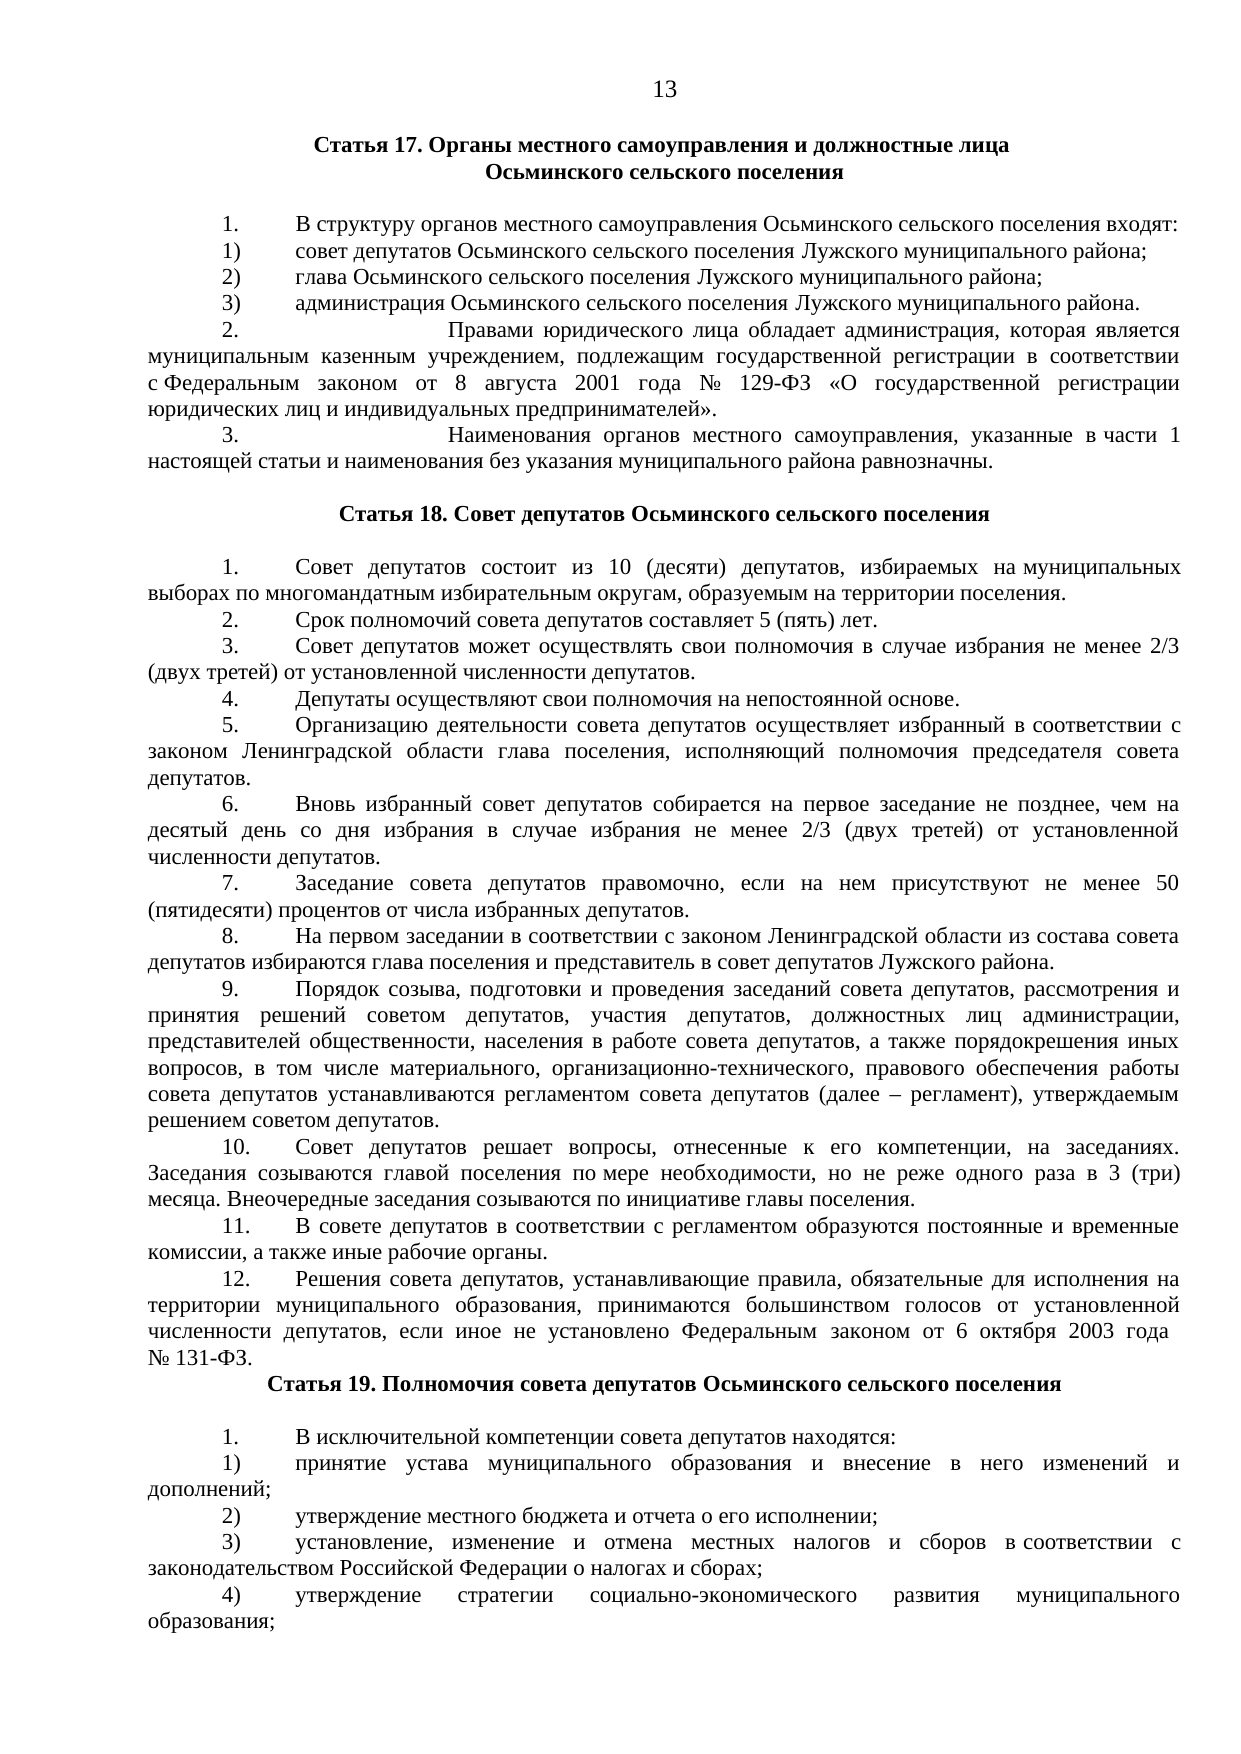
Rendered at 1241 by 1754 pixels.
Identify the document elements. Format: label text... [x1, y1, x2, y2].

list администрация Осьминского сельского поселения Лужского муниципального района. [148, 289, 1181, 316]
list В совете депутатов в соответствии с регламентом образуются постоянные и временные комиссии, а также иные рабочие органы. [148, 1212, 1181, 1264]
list Депутаты осуществляют свои полномочия на непостоянной основе. [148, 685, 1181, 711]
list глава Осьминского сельского поселения Лужского муниципального района; [148, 263, 1181, 289]
list Организацию деятельности совета депутатов осуществляет избранный в соответствии с законом Ленинградской области глава поселения, исполняющий полномочия председателя совета депутатов. [148, 711, 1181, 790]
list В исключительной компетенции совета депутатов находятся: [148, 1423, 1181, 1449]
subtitle Статья 19. Полномочия совета депутатов Осьминского сельского поселения [148, 1370, 1181, 1396]
list принятие устава муниципального образования и внесение в него изменений и дополнений; [148, 1449, 1181, 1502]
list установление, изменение и отмена местных налогов и сборов в соответствии с законодательством Российской Федерации о налогах и сборах; [148, 1528, 1181, 1581]
list совет депутатов Осьминского сельского поселения Лужского муниципального района; [148, 237, 1181, 263]
list Правами юридического лица обладает администрация, которая является муниципальным казенным учреждением, подлежащим государственной регистрации в соответствии с Федеральным законом от 8 августа 2001 года № 129-ФЗ «О государственной регистрации юридических лиц и индивидуальных предпринимателей». [148, 316, 1181, 421]
list Решения совета депутатов, устанавливающие правила, обязательные для исполнения на территории муниципального образования, принимаются большинством голосов от установленной численности депутатов, если иное не установлено Федеральным законом от 6 октября 2003 года № 131-ФЗ. [148, 1264, 1181, 1370]
subtitle Статья 18. Совет депутатов Осьминского сельского поселения [148, 500, 1181, 527]
list В структуру органов местного самоуправления Осьминского сельского поселения входят: [148, 210, 1181, 237]
list Совет депутатов состоит из 10 (десяти) депутатов, избираемых на муниципальных выборах по многомандатным избирательным округам, образуемым на территории поселения. [148, 553, 1181, 606]
list Наименования органов местного самоуправления, указанные в части 1 настоящей статьи и наименования без указания муниципального района равнозначны. [148, 421, 1181, 474]
list Срок полномочий совета депутатов составляет 5 (пять) лет. [148, 606, 1181, 632]
list Заседание совета депутатов правомочно, если на нем присутствуют не менее 50 (пятидесяти) процентов от числа избранных депутатов. [148, 869, 1181, 922]
list Совет депутатов может осуществлять свои полномочия в случае избрания не менее 2/3 (двух третей) от установленной численности депутатов. [148, 632, 1181, 685]
subtitle Статья 17. Органы местного самоуправления и должностные лица Осьминского сельского поселения [148, 131, 1181, 184]
list Совет депутатов решает вопросы, отнесенные к его компетенции, на заседаниях. Заседания созываются главой поселения по мере необходимости, но не реже одного раза в 3 (три) месяца. Внеочередные заседания созываются по инициативе главы поселения. [148, 1133, 1181, 1212]
list Порядок созыва, подготовки и проведения заседаний совета депутатов, рассмотрения и принятия решений советом депутатов, участия депутатов, должностных лиц администрации, представителей общественности, населения в работе совета депутатов, а также порядокрешения иных вопросов, в том числе материального, организационно-технического, правового обеспечения работы совета депутатов устанавливаются регламентом совета депутатов (далее – регламент), утверждаемым решением советом депутатов. [148, 975, 1181, 1133]
list утверждение местного бюджета и отчета о его исполнении; [148, 1502, 1181, 1528]
list На первом заседании в соответствии с законом Ленинградской области из состава совета депутатов избираются глава поселения и представитель в совет депутатов Лужского района. [148, 922, 1181, 975]
list утверждение стратегии социально-экономического развития муниципального образования; [148, 1581, 1181, 1633]
list Вновь избранный совет депутатов собирается на первое заседание не позднее, чем на десятый день со дня избрания в случае избрания не менее 2/3 (двух третей) от установленной численности депутатов. [148, 790, 1181, 869]
